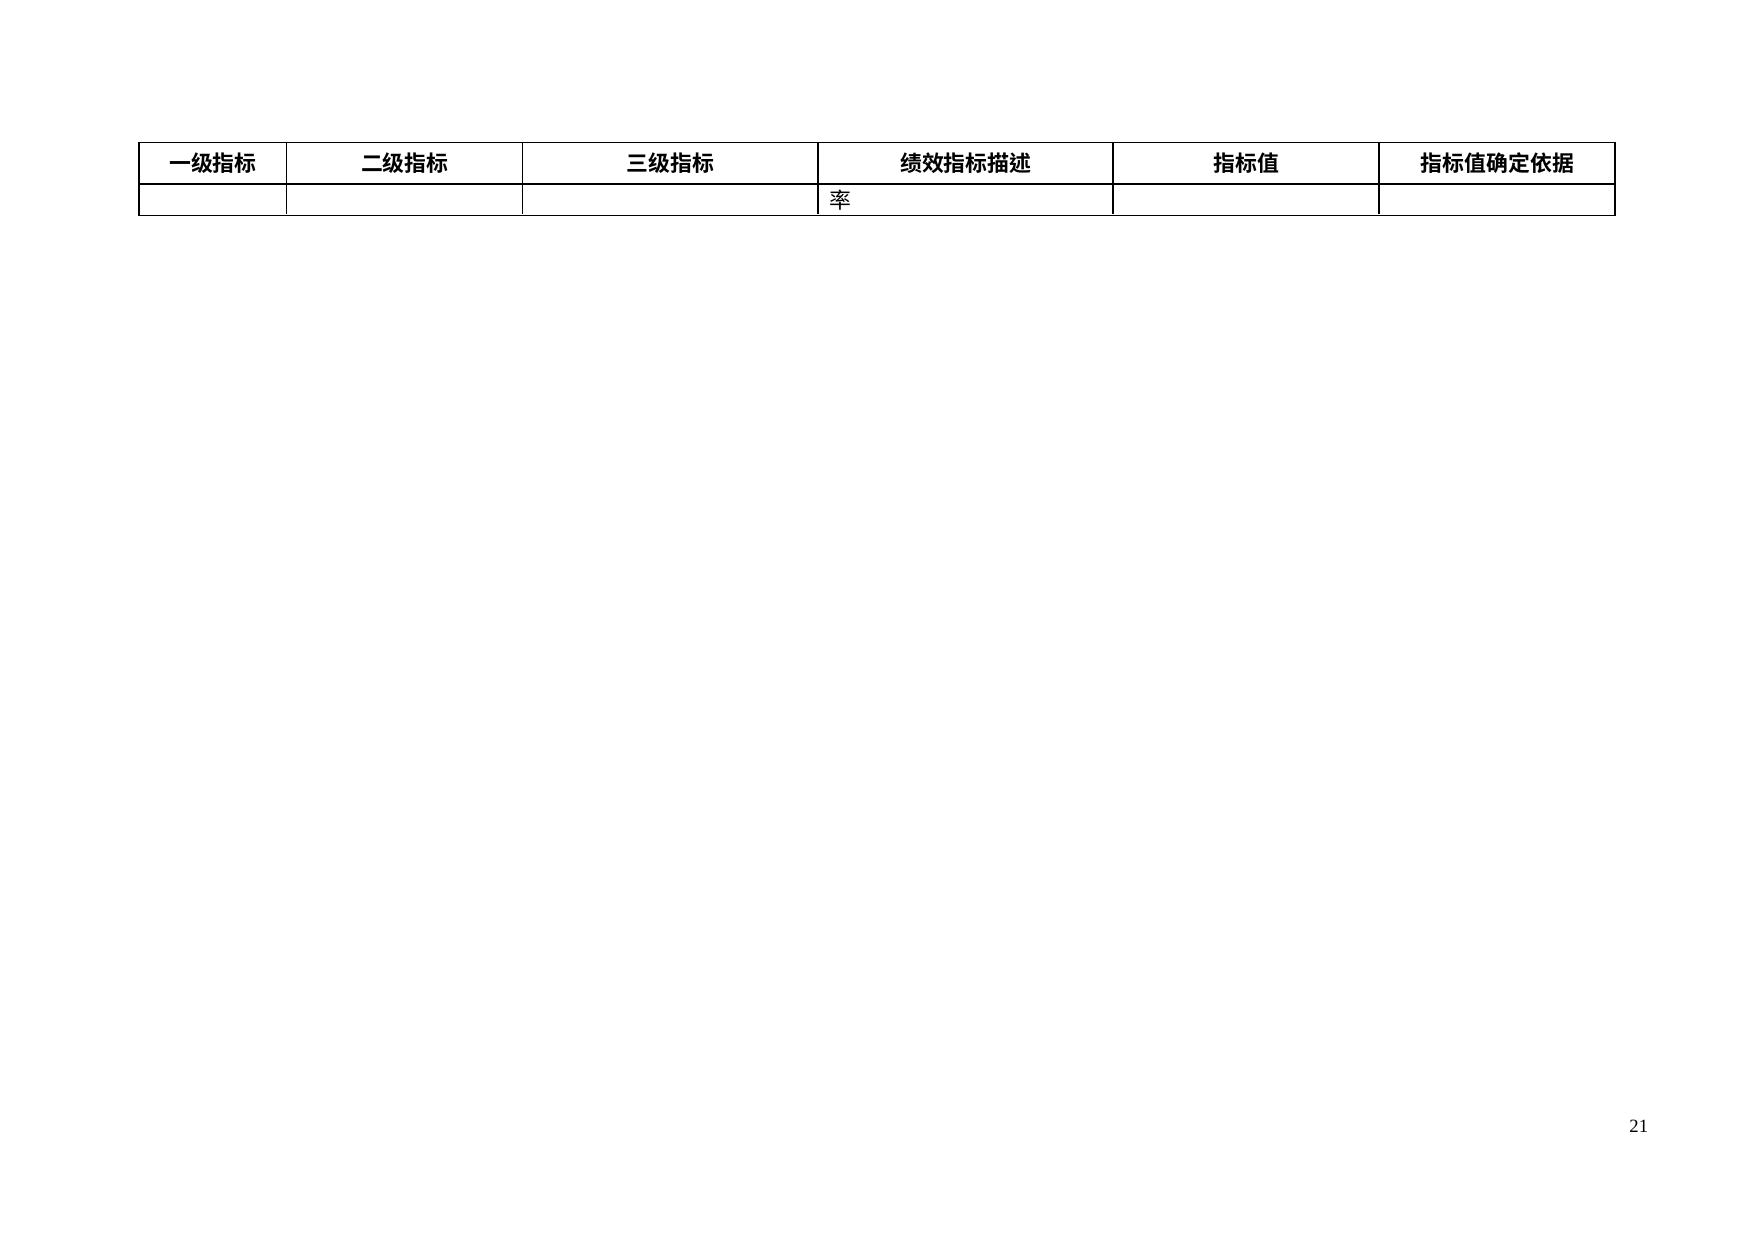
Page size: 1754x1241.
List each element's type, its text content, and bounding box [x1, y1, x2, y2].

table_cell ≥80% [1114, 185, 1378, 214]
table_cell 平台数据 [1380, 185, 1614, 214]
table_header 指标值确定依据 [1380, 143, 1614, 183]
table_header 二级指标 [287, 143, 522, 183]
table_cell 效益指标 [140, 185, 286, 214]
table_header 指标值 [1114, 143, 1378, 183]
table_header 绩效指标描述 [819, 143, 1112, 183]
table_cell 平台用户使用率 [523, 185, 817, 214]
table_cell 反映互联网报名平台进行报名成功的考生数占注册数比率 [819, 185, 1112, 214]
table_header 一级指标 [140, 143, 286, 183]
table_cell 社会效益指标 [287, 185, 522, 214]
table_header 三级指标 [523, 143, 817, 183]
